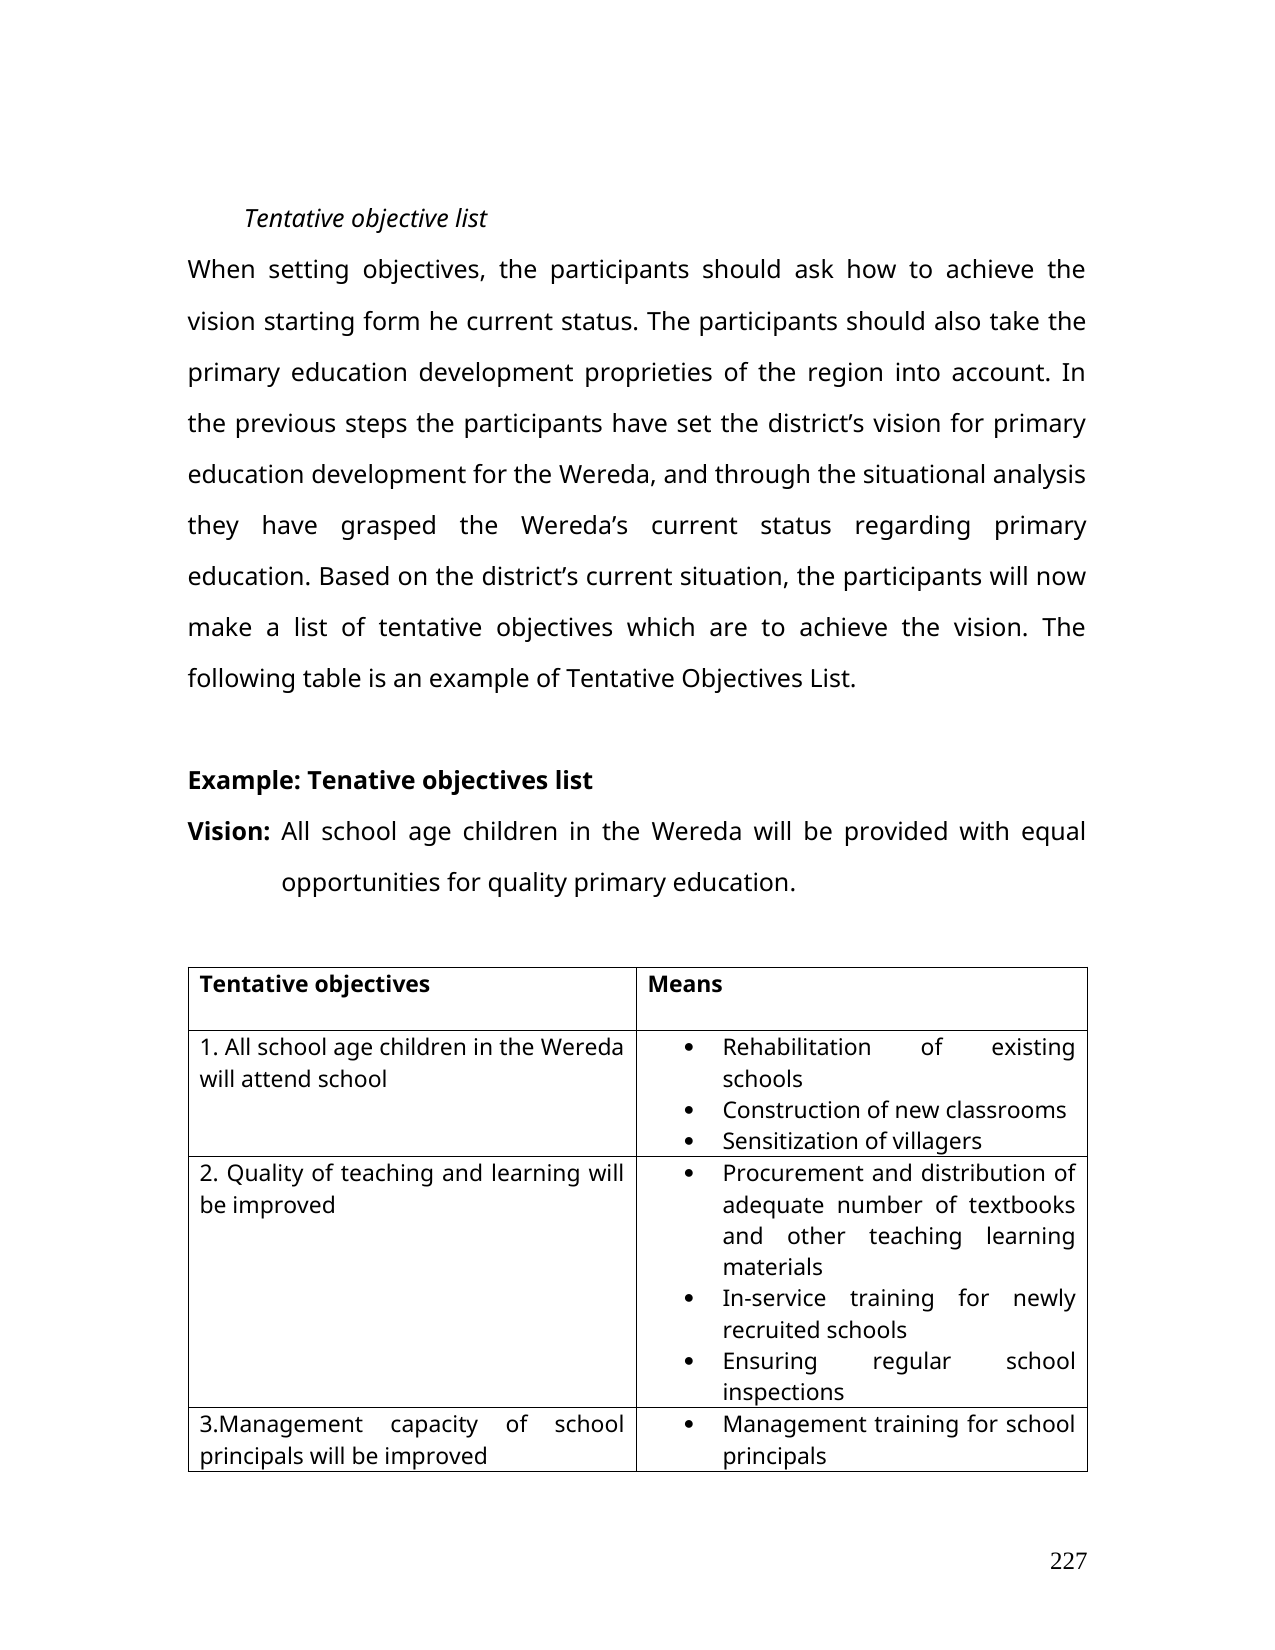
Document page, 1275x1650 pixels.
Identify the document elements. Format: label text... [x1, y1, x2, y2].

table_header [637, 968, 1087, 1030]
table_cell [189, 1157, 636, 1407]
text Tentative objective list [244, 201, 1087, 235]
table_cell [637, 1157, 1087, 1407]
text Vision: All school age children in the Wereda will be provided with equal opportunities for quality primary education. [187, 813, 1087, 899]
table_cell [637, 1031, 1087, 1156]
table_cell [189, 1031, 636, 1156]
text When setting objectives, the participants should ask how to achieve the vision starting form he current status. The participants should also take the primary education development proprieties of the region into account. In the previous steps the participants have set the district’s vision for primary education development for the Wereda, and through the situational analysis they have grasped the Wereda’s current status regarding primary education. Based on the district’s current situation, the participants will now make a list of tentative objectives which are to achieve the vision. The following table is an example of Tentative Objectives List. [187, 252, 1087, 694]
text Example: Tenative objectives list [187, 762, 1087, 797]
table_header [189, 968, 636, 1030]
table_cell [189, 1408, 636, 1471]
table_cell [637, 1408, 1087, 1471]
